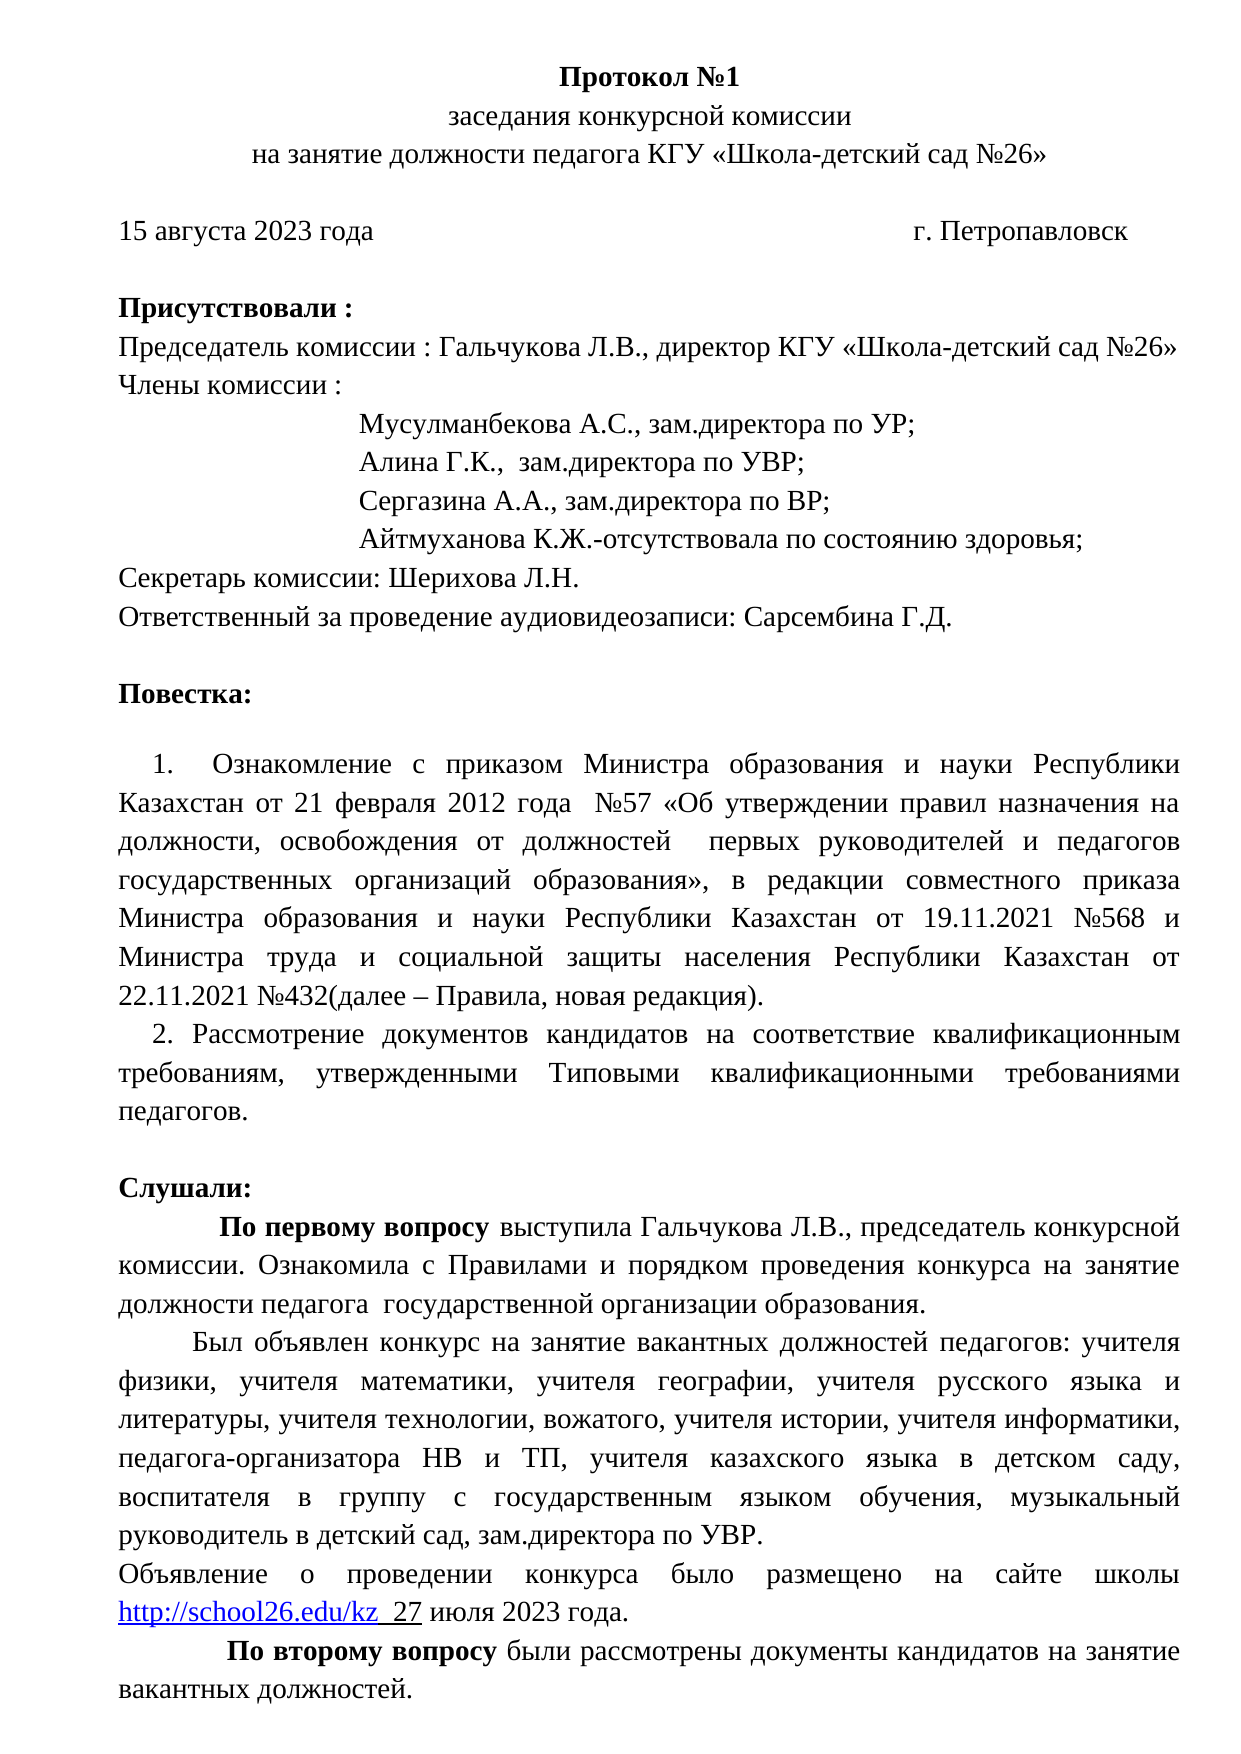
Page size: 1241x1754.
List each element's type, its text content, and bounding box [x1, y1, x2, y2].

text Присутствовали : [118, 290, 1181, 324]
text Слушали: [118, 1170, 1181, 1204]
text Секретарь комиссии: Шерихова Л.Н. [118, 560, 1181, 594]
text 15 августа 2023 года г. Петропавловск [118, 213, 1181, 247]
text Мусулманбекова А.С., зам.директора по УР; [118, 406, 1181, 439]
text Был объявлен конкурс на занятие вакантных должностей педагогов: учителя физики, учителя математики, учителя географии, учителя русского языка и литературы, учителя технологии, вожатого, учителя истории, учителя информатики, педагога-организатора НВ и ТП, учителя казахского языка в детском саду, воспитателя в группу с государственным языком обучения, музыкальный руководитель в детский сад, зам.директора по УВР. [118, 1324, 1181, 1551]
text Члены комиссии : [118, 367, 1181, 401]
list Рассмотрение документов кандидатов на соответствие квалификационным требованиям, утвержденными Типовыми квалификационными требованиями педагогов. [118, 1016, 1181, 1127]
text По первому вопросу выступила Гальчукова Л.В., председатель конкурсной комиссии. Ознакомила с Правилами и порядком проведения конкурса на занятие должности педагога государственной организации образования. [118, 1209, 1181, 1319]
text Протокол №1 [118, 59, 1181, 93]
text Алина Г.К., зам.директора по УВР; [118, 444, 1181, 478]
text Объявление о проведении конкурса было размещено на сайте школы http://school26.edu/kz 27 июля 2023 года. [118, 1556, 1181, 1628]
text Ответственный за проведение аудиовидеозаписи: Сарсембина Г.Д. [118, 599, 1181, 632]
text на занятие должности педагога КГУ «Школа-детский сад №26» [118, 136, 1181, 170]
list Ознакомление с приказом Министра образования и науки Республики Казахстан от 21 февраля 2012 года №57 «Об утверждении правил назначения на должности, освобождения от должностей первых руководителей и педагогов государственных организаций образования», в редакции совместного приказа Министра образования и науки Республики Казахстан от 19.11.2021 №568 и Министра труда и социальной защиты населения Республики Казахстан от 22.11.2021 №432(далее – Правила, новая редакция). [118, 746, 1181, 1011]
text Повестка: [118, 676, 1181, 709]
text Председатель комиссии : Гальчукова Л.В., директор КГУ «Школа-детский сад №26» [118, 329, 1181, 362]
text Сергазина А.А., зам.директора по ВР; [118, 483, 1181, 517]
text По второму вопросу были рассмотрены документы кандидатов на занятие вакантных должностей. [118, 1633, 1181, 1705]
text заседания конкурсной комиссии [118, 98, 1181, 131]
text Айтмуханова К.Ж.-отсутствовала по состоянию здоровья; [118, 522, 1181, 555]
